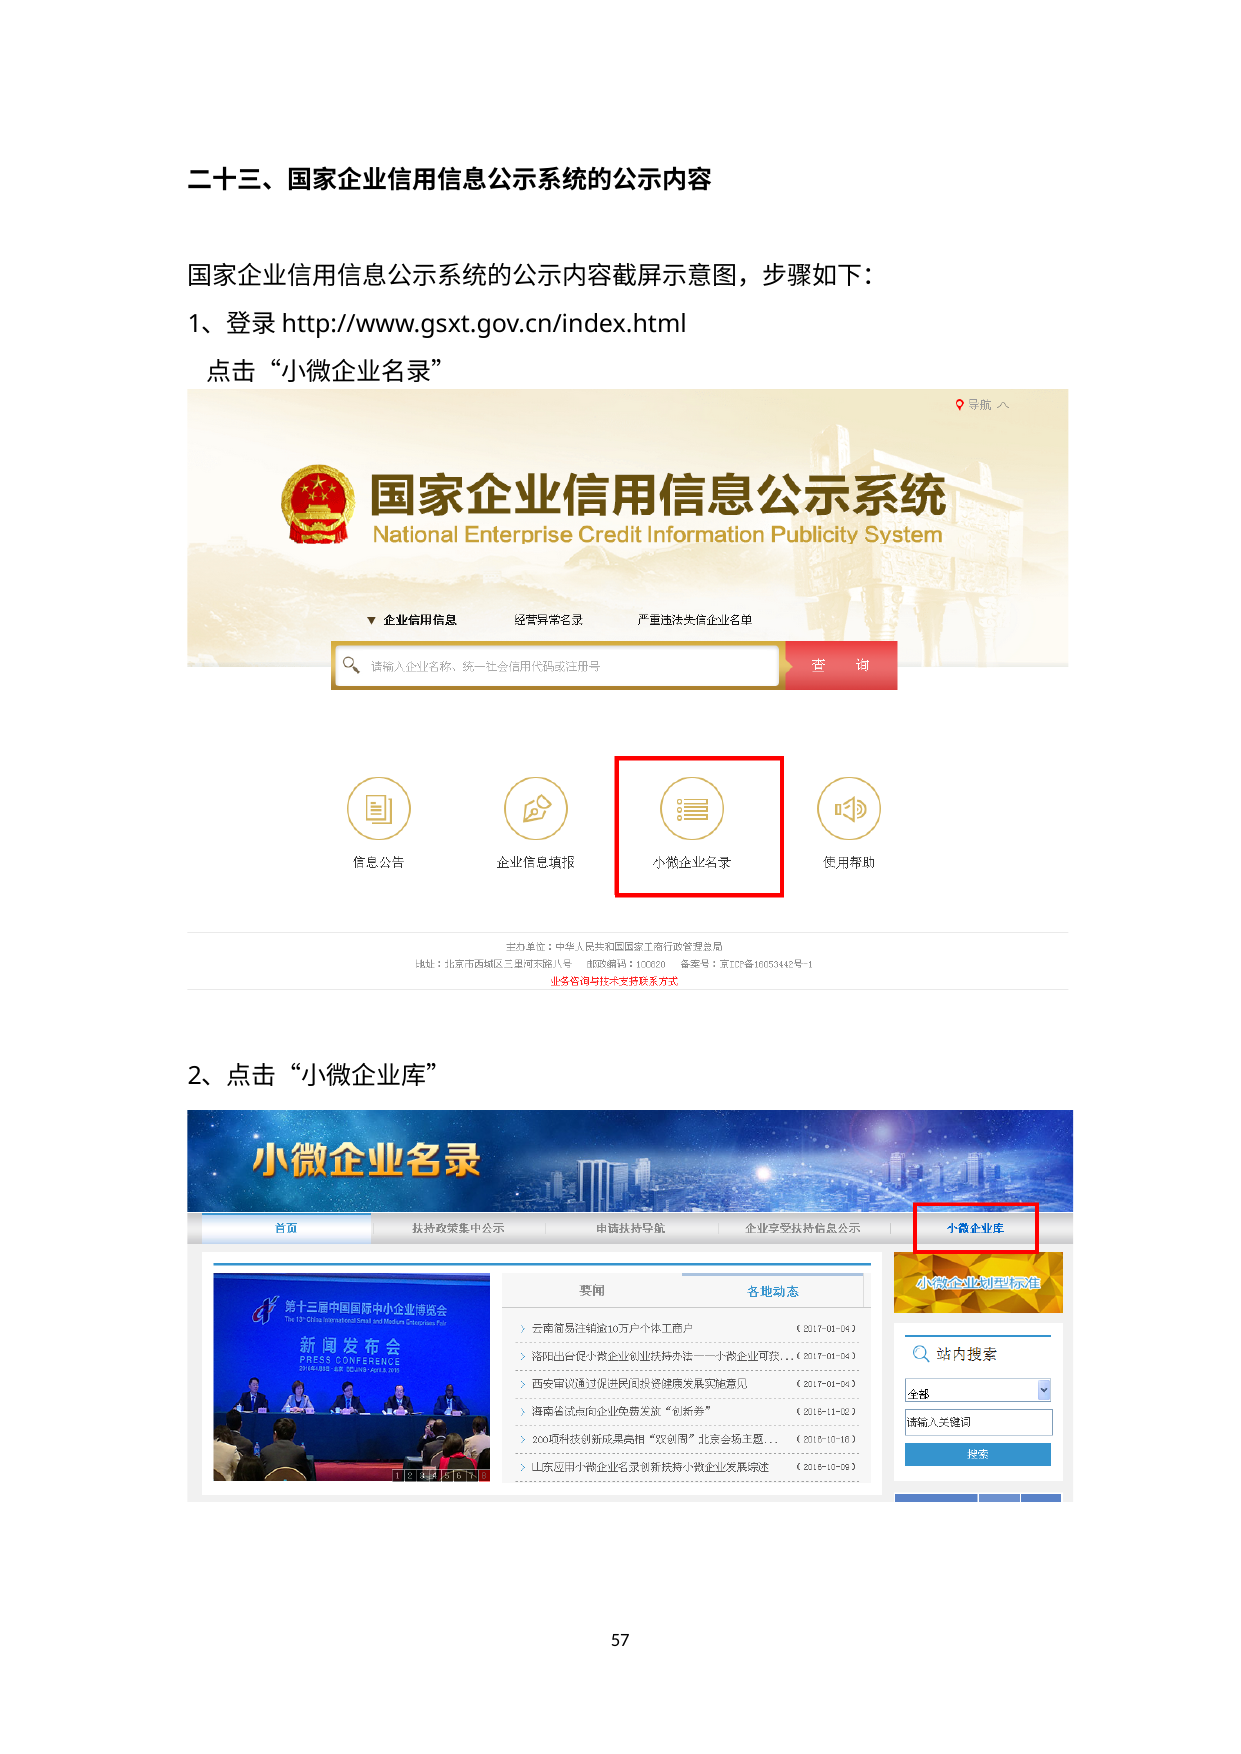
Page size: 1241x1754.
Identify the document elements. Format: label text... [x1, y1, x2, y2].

text 1、登录http://www.gsxt.gov.cn/index.html [187, 294, 1053, 342]
picture [187, 389, 1069, 990]
picture [187, 1110, 1074, 1502]
text 国家企业信用信息公示系统的公示内容截屏示意图，步骤如下： [187, 246, 1053, 294]
text 点击“小微企业名录” [187, 342, 1053, 389]
text 二十三、国家企业信用信息公示系统的公示内容 [187, 150, 1053, 198]
text 2、点击“小微企业库” [187, 1056, 1053, 1092]
